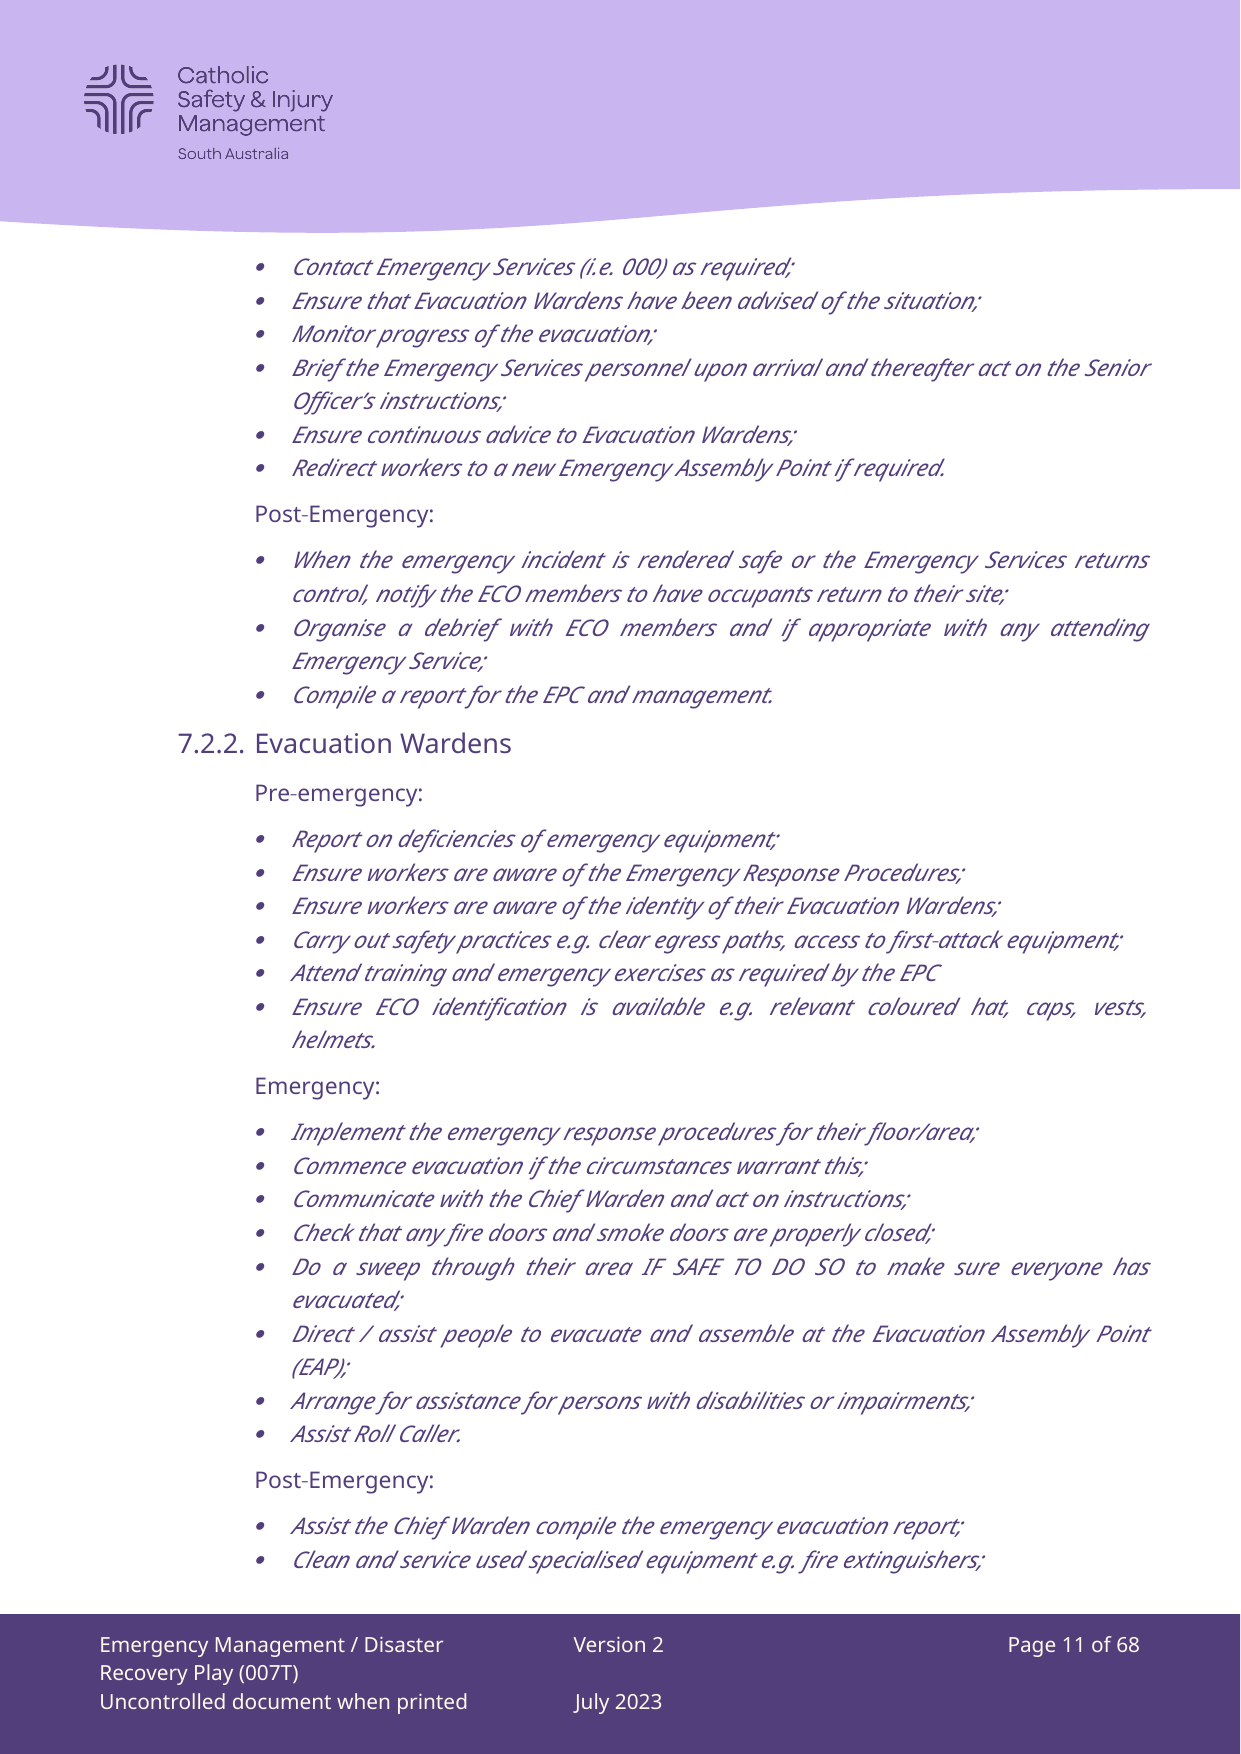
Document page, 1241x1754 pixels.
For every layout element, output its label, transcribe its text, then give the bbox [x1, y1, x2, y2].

list Implement the emergency response procedures for their floor/area; [254, 1116, 1152, 1147]
list Assist Roll Caller. [254, 1418, 1152, 1449]
list Ensure that Evacuation Wardens have been advised of the situation; [254, 284, 1152, 316]
list Redirect workers to a new Emergency Assembly Point if required. [254, 452, 1152, 483]
subtitle Evacuation Wardens [177, 724, 1152, 761]
text Post-Emergency: [254, 498, 1152, 529]
list Communicate with the Chief Warden and act on instructions; [254, 1183, 1152, 1214]
list Direct / assist people to evacuate and assemble at the Evacuation Assembly Point (EAP); [254, 1317, 1152, 1382]
list Check that any fire doors and smoke doors are properly closed; [254, 1217, 1152, 1248]
text Emergency: [254, 1070, 1152, 1101]
list Ensure continuous advice to Evacuation Wardens; [254, 419, 1152, 450]
list Monitor progress of the evacuation; [254, 318, 1152, 349]
list Do a sweep through their area IF SAFE TO DO SO to make sure everyone has evacuated; [254, 1250, 1152, 1315]
list Report on deficiencies of emergency equipment; [254, 823, 1152, 854]
list Clean and service used specialised equipment e.g. fire extinguishers; [254, 1544, 1152, 1575]
list Ensure workers are aware of the identity of their Evacuation Wardens; [254, 890, 1152, 921]
list Ensure ECO identification is available e.g. relevant coloured hat, caps, vests, helmets. [254, 991, 1152, 1055]
list When the emergency incident is rendered safe or the Emergency Services returns control, notify the ECO members to have occupants return to their site; [254, 544, 1152, 609]
list Assist the Chief Warden compile the emergency evacuation report; [254, 1510, 1152, 1541]
list Commence evacuation if the circumstances warrant this; [254, 1150, 1152, 1181]
list Attend training and emergency exercises as required by the EPC [254, 957, 1152, 988]
list Ensure workers are aware of the Emergency Response Procedures; [254, 856, 1152, 888]
list Contact Emergency Services (i.e. 000) as required; [254, 251, 1152, 282]
text Pre-emergency: [254, 777, 1152, 808]
list Arrange for assistance for persons with disabilities or impairments; [254, 1384, 1152, 1416]
picture [59, 39, 361, 187]
list Compile a report for the EPC and management. [254, 678, 1152, 710]
text Post-Emergency: [254, 1464, 1152, 1495]
list Organise a debrief with ECO members and if appropriate with any attending Emergency Service; [254, 611, 1152, 676]
list Brief the Emergency Services personnel upon arrival and thereafter act on the Senior Officer’s instructions; [254, 352, 1152, 416]
list Carry out safety practices e.g. clear egress paths, access to first-attack equipment; [254, 923, 1152, 955]
